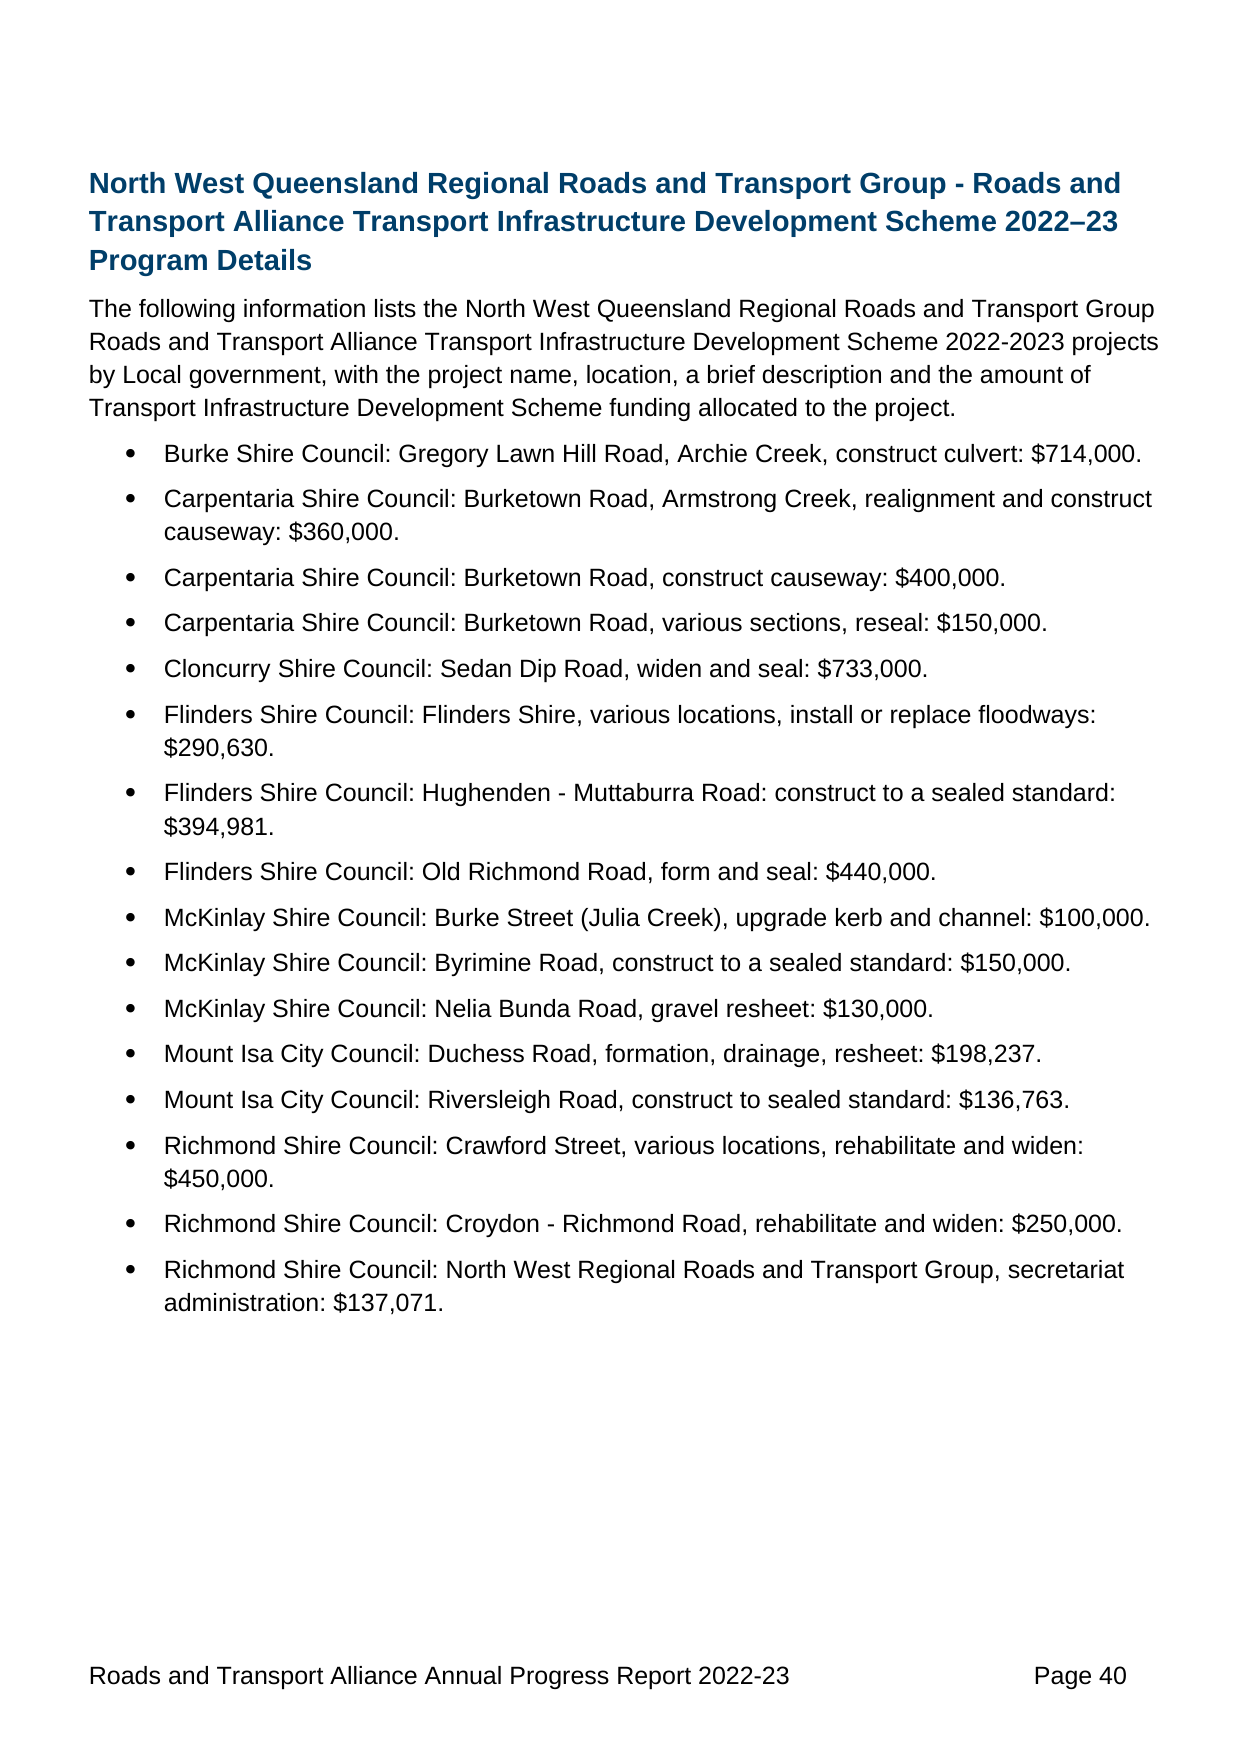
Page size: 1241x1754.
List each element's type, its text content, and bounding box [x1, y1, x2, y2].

list Mount Isa City Council: Riversleigh Road, construct to sealed standard: $136,763. [126, 1085, 1166, 1114]
list McKinlay Shire Council: Burke Street (Julia Creek), upgrade kerb and channel: $100,000. [126, 903, 1166, 931]
text The following information lists the North West Queensland Regional Roads and Transport Group Roads and Transport Alliance Transport Infrastructure Development Scheme 2022-2023 projects by Local government, with the project name, location, a brief description and the amount of Transport Infrastructure Development Scheme funding allocated to the project. [89, 294, 1166, 422]
list McKinlay Shire Council: Byrimine Road, construct to a sealed standard: $150,000. [126, 948, 1166, 977]
list Carpentaria Shire Council: Burketown Road, various sections, reseal: $150,000. [126, 608, 1166, 637]
list Carpentaria Shire Council: Burketown Road, Armstrong Creek, realignment and construct causeway: $360,000. [126, 484, 1166, 546]
list Mount Isa City Council: Duchess Road, formation, drainage, resheet: $198,237. [126, 1039, 1166, 1068]
list Carpentaria Shire Council: Burketown Road, construct causeway: $400,000. [126, 563, 1166, 592]
list Flinders Shire Council: Old Richmond Road, form and seal: $440,000. [126, 857, 1166, 886]
list Burke Shire Council: Gregory Lawn Hill Road, Archie Creek, construct culvert: $714,000. [126, 438, 1166, 467]
list McKinlay Shire Council: Nelia Bunda Road, gravel resheet: $130,000. [126, 994, 1166, 1023]
list Richmond Shire Council: North West Regional Roads and Transport Group, secretariat administration: $137,071. [126, 1255, 1166, 1317]
list Richmond Shire Council: Croydon - Richmond Road, rehabilitate and widen: $250,000. [126, 1209, 1166, 1238]
list Richmond Shire Council: Crawford Street, various locations, rehabilitate and widen: $450,000. [126, 1131, 1166, 1193]
list Cloncurry Shire Council: Sedan Dip Road, widen and seal: $733,000. [126, 654, 1166, 683]
list Flinders Shire Council: Hughenden - Muttaburra Road: construct to a sealed standard: $394,981. [126, 778, 1166, 840]
subtitle North West Queensland Regional Roads and Transport Group - Roads and Transport Alliance Transport Infrastructure Development Scheme 2022–23 Program Details [89, 166, 1166, 276]
list Flinders Shire Council: Flinders Shire, various locations, install or replace floodways: $290,630. [126, 700, 1166, 762]
